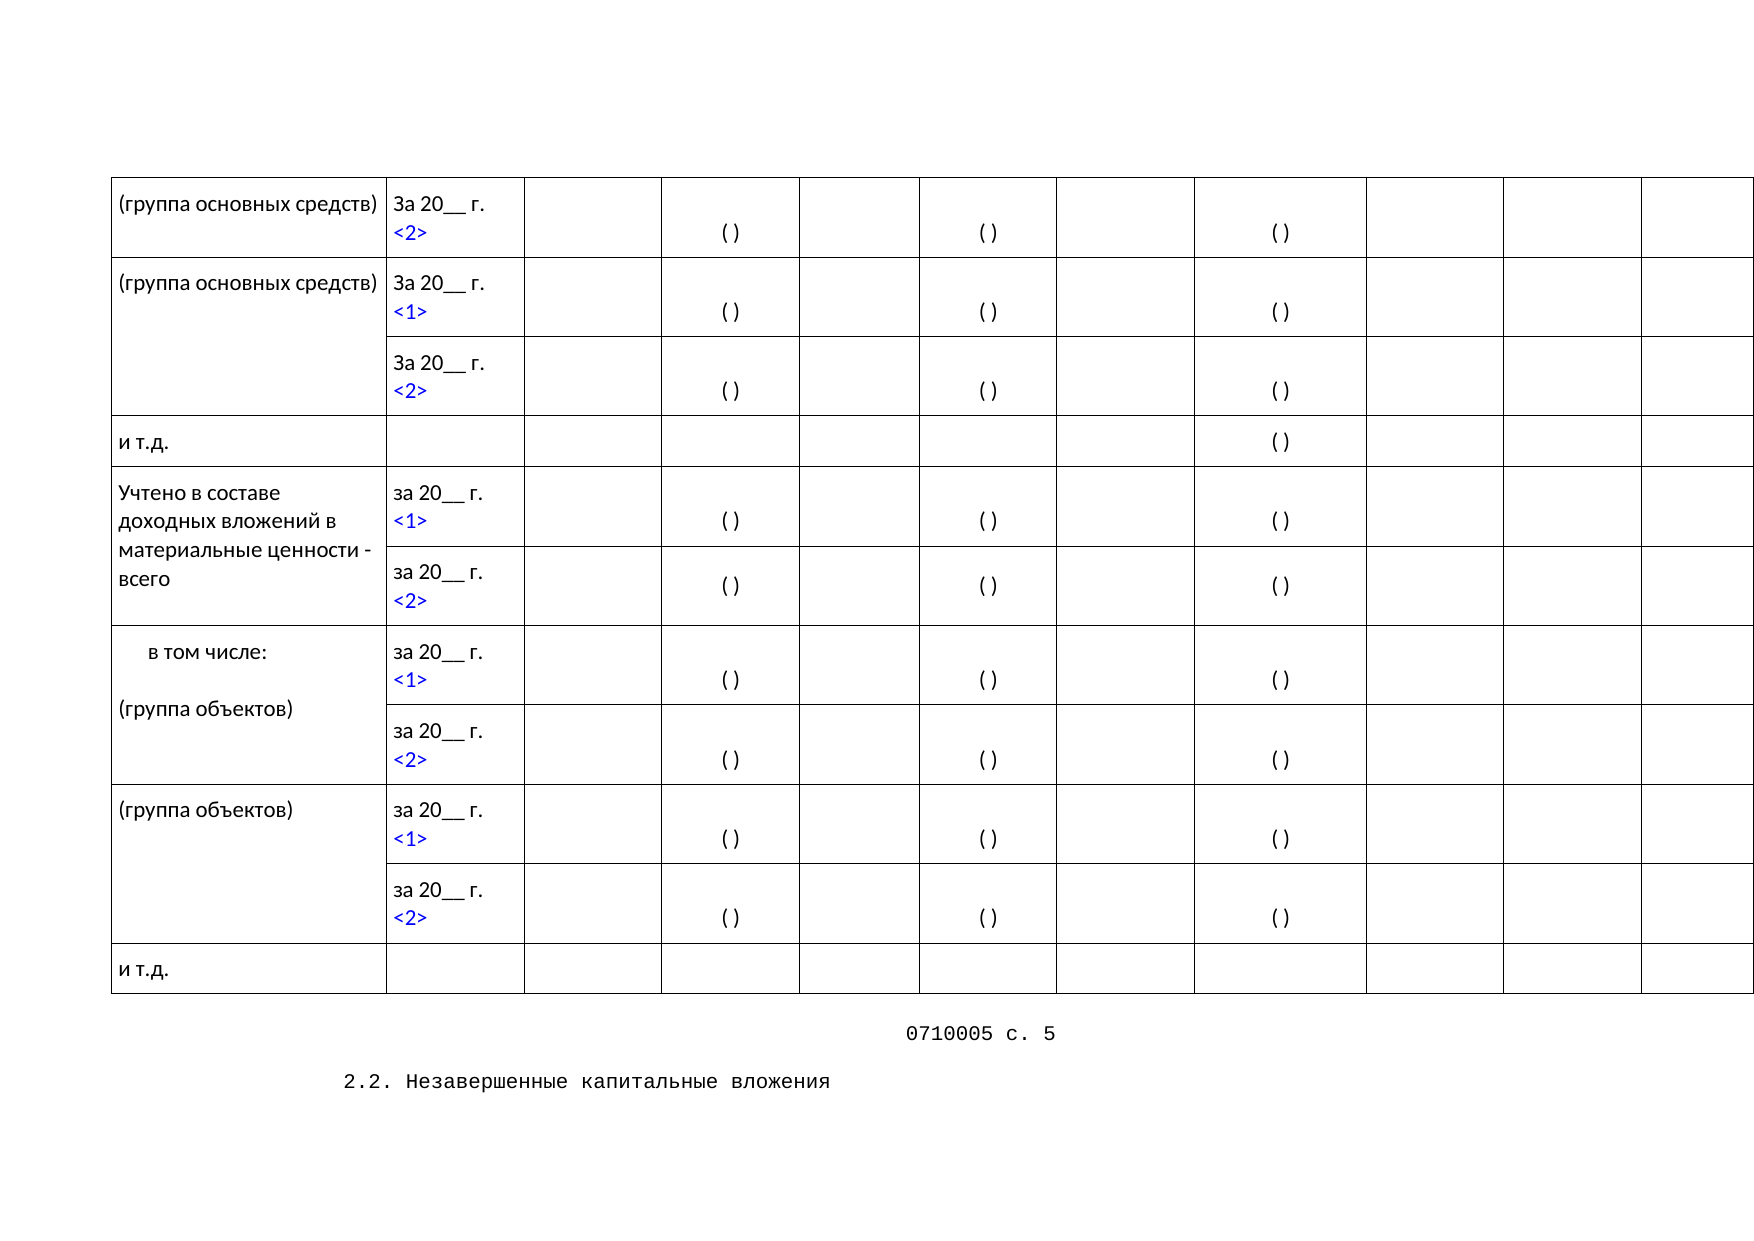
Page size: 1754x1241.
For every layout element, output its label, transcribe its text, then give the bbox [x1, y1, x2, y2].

table_cell [1057, 178, 1194, 257]
table_cell [1504, 864, 1641, 942]
table_cell [1642, 337, 1753, 415]
table_cell [525, 178, 661, 257]
table_cell (группа основных средств) [112, 258, 386, 415]
table_cell ( ) [1195, 785, 1366, 863]
table_cell ( ) [920, 178, 1056, 257]
table_cell [1367, 626, 1503, 704]
table_cell [1195, 944, 1366, 993]
table_cell и т.д. [112, 416, 386, 466]
table_cell [800, 944, 919, 993]
table_cell ( ) [920, 785, 1056, 863]
table_cell [1367, 864, 1503, 942]
table_cell [800, 705, 919, 784]
table_cell [800, 626, 919, 704]
table_cell [525, 785, 661, 863]
table_cell ( ) [1195, 467, 1366, 546]
table_cell [1367, 416, 1503, 466]
table_cell [1367, 258, 1503, 336]
text 0710005 с. 5 [118, 1023, 1636, 1047]
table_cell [112, 178, 386, 257]
table_cell ( ) [920, 258, 1056, 336]
table_cell [525, 416, 661, 466]
table_cell [1367, 785, 1503, 863]
table_cell [1367, 547, 1503, 625]
table_cell ( ) [1195, 626, 1366, 704]
table_cell [662, 416, 799, 466]
table_cell [1642, 547, 1753, 625]
table_cell За 20__ г. <2> [387, 178, 524, 257]
table_cell [800, 337, 919, 415]
table_cell [525, 467, 661, 546]
table_cell [1642, 705, 1753, 784]
table_cell [1504, 337, 1641, 415]
table_cell ( ) [662, 785, 799, 863]
table_cell [1057, 705, 1194, 784]
table_cell в том числе: (группа объектов) [112, 626, 386, 784]
table_cell [525, 337, 661, 415]
table_cell [1504, 785, 1641, 863]
table_cell [525, 258, 661, 336]
table_cell [525, 864, 661, 942]
table_cell [662, 944, 799, 993]
table_cell [1367, 467, 1503, 546]
table_cell [1642, 785, 1753, 863]
table_cell [1642, 467, 1753, 546]
table_cell [920, 944, 1056, 993]
table_cell ( ) [1195, 416, 1366, 466]
table_cell [1504, 547, 1641, 625]
table_cell [1057, 547, 1194, 625]
table_cell [1504, 467, 1641, 546]
table_cell [1642, 258, 1753, 336]
table_cell [800, 467, 919, 546]
table_cell [800, 547, 919, 625]
table_cell [525, 944, 661, 993]
table_cell ( ) [662, 337, 799, 415]
table_cell [1504, 944, 1641, 993]
table_cell [1057, 416, 1194, 466]
table_cell ( ) [1195, 178, 1366, 257]
table_cell [1642, 944, 1753, 993]
table_cell [1057, 626, 1194, 704]
table_cell (группа объектов) [112, 785, 386, 942]
table_cell [525, 547, 661, 625]
table_cell [1367, 705, 1503, 784]
table_cell [1057, 467, 1194, 546]
table_cell [1367, 337, 1503, 415]
table_cell [1504, 626, 1641, 704]
table_cell за 20__ г. <1> [387, 467, 524, 546]
table_cell [1642, 178, 1753, 257]
table_cell [1504, 258, 1641, 336]
table_cell [800, 785, 919, 863]
table_cell [800, 258, 919, 336]
table_cell ( ) [1195, 258, 1366, 336]
table_cell [525, 705, 661, 784]
table_cell ( ) [920, 547, 1056, 625]
table_cell ( ) [662, 547, 799, 625]
table_cell [1504, 178, 1641, 257]
table_cell [920, 416, 1056, 466]
table_cell за 20__ г. <1> [387, 626, 524, 704]
table_cell [1057, 258, 1194, 336]
table_cell за 20__ г. <2> [387, 547, 524, 625]
table_cell ( ) [662, 864, 799, 942]
table_cell За 20__ г. <1> [387, 258, 524, 336]
table_cell за 20__ г. <2> [387, 705, 524, 784]
text 2.2. Незавершенные капитальные вложения [118, 1071, 1636, 1095]
table_cell [800, 416, 919, 466]
table_cell [1642, 864, 1753, 942]
table_cell [387, 944, 524, 993]
table_cell [1367, 178, 1503, 257]
table_cell [1057, 944, 1194, 993]
table_cell ( ) [1195, 547, 1366, 625]
table_cell ( ) [920, 467, 1056, 546]
table_cell ( ) [920, 337, 1056, 415]
table_cell ( ) [920, 626, 1056, 704]
table_cell [1057, 337, 1194, 415]
table_cell ( ) [920, 864, 1056, 942]
table_cell Учтено в составе доходных вложений в материальные ценности - всего [112, 467, 386, 625]
table_cell [1367, 944, 1503, 993]
table_cell за 20__ г. <1> [387, 785, 524, 863]
table_cell за 20__ г. <2> [387, 864, 524, 942]
table_cell ( ) [662, 258, 799, 336]
table_cell ( ) [920, 705, 1056, 784]
table_cell ( ) [1195, 864, 1366, 942]
table_cell За 20__ г. <2> [387, 337, 524, 415]
table_cell ( ) [1195, 337, 1366, 415]
table_cell [1504, 416, 1641, 466]
table_cell ( ) [662, 467, 799, 546]
table_cell ( ) [662, 178, 799, 257]
table_cell [1642, 416, 1753, 466]
table_cell и т.д. [112, 944, 386, 993]
table_cell [800, 864, 919, 942]
table_cell ( ) [662, 705, 799, 784]
table_cell [1642, 626, 1753, 704]
table_cell [1057, 785, 1194, 863]
table_cell ( ) [1195, 705, 1366, 784]
table_cell ( ) [662, 626, 799, 704]
table_cell [1504, 705, 1641, 784]
table_cell [800, 178, 919, 257]
table_cell [1057, 864, 1194, 942]
table_cell [387, 416, 524, 466]
table_cell [525, 626, 661, 704]
